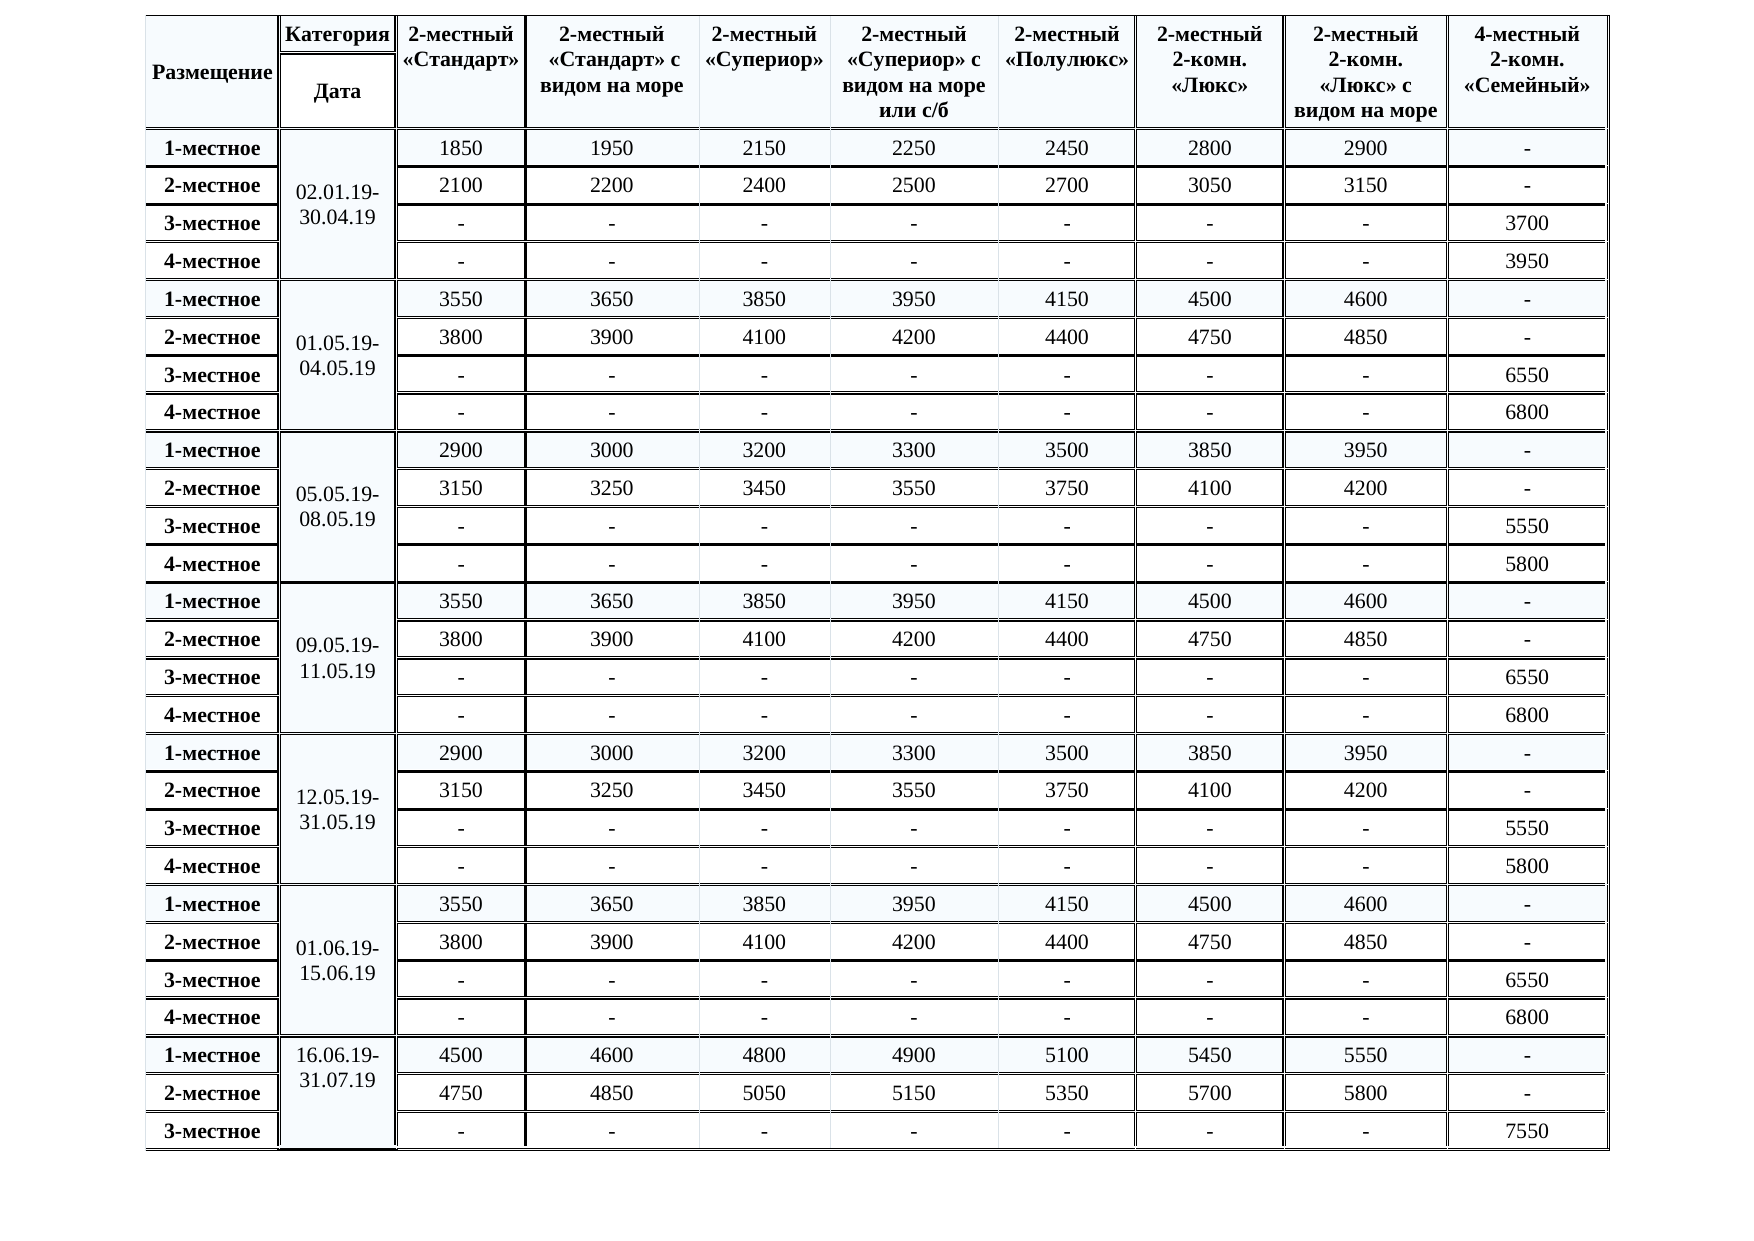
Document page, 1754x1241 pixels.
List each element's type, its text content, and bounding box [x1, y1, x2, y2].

table_cell - [1286, 811, 1446, 845]
table_cell - [831, 1113, 998, 1148]
table_cell 4100 [1137, 773, 1282, 807]
table_cell 2-местное [146, 168, 277, 202]
table_cell 4750 [1137, 924, 1282, 959]
table_cell - [1449, 732, 1607, 769]
table_cell 5150 [831, 1075, 998, 1110]
table_cell 2200 [527, 168, 699, 202]
table_cell - [1137, 395, 1282, 429]
table_cell 2-местное [146, 773, 277, 807]
table_cell 4600 [1286, 584, 1446, 618]
table_cell - [398, 962, 524, 996]
table_cell - [1284, 1113, 1447, 1148]
table_cell - [831, 1000, 998, 1034]
table_cell 3150 [398, 470, 524, 505]
table_cell 4150 [999, 886, 1134, 921]
table_cell 3950 [831, 886, 998, 921]
table_cell - [999, 962, 1134, 996]
table_cell - [1137, 508, 1282, 543]
table_cell - [527, 395, 699, 429]
table_cell - [1286, 206, 1446, 240]
table_cell 3700 [1449, 203, 1608, 240]
table_cell 2700 [999, 168, 1134, 202]
table_cell 01.05.19-04.05.19 [281, 281, 394, 429]
table_cell 4500 [1137, 886, 1282, 921]
table_cell 4200 [1286, 470, 1446, 505]
table_cell - [831, 811, 998, 845]
table_cell 3850 [700, 886, 830, 921]
table_cell - [700, 962, 830, 996]
table_cell - [831, 848, 998, 883]
table_cell 2-местное [146, 319, 277, 354]
table_cell Дата [281, 55, 394, 127]
table_cell 1-местное [146, 130, 277, 164]
table_cell - [527, 206, 699, 240]
table_cell - [1137, 243, 1282, 278]
table_cell 3900 [527, 622, 699, 656]
table_cell - [1286, 962, 1446, 996]
table_cell - [999, 848, 1134, 883]
table_cell - [1137, 697, 1282, 732]
table_cell 3650 [527, 886, 699, 921]
table_cell 3-местное [146, 508, 277, 543]
table_cell 2-местное [146, 1075, 277, 1110]
table_cell - [398, 395, 524, 429]
table_cell 6550 [1449, 959, 1607, 996]
table_header 2-местный «Полулюкс» [999, 16, 1134, 127]
table_cell - [999, 1000, 1134, 1034]
table_cell - [1137, 848, 1282, 883]
table_cell - [527, 357, 699, 391]
table_cell - [831, 660, 998, 694]
table_cell - [700, 697, 830, 732]
table_cell 4-местное [146, 546, 277, 581]
table_cell 2150 [700, 130, 830, 164]
table_cell 3250 [527, 773, 699, 807]
table_cell - [831, 357, 998, 391]
table_cell 4400 [999, 924, 1134, 959]
table_cell 3900 [527, 319, 699, 354]
table_cell 4400 [999, 622, 1134, 656]
table_cell - [999, 395, 1134, 429]
table_cell 2400 [700, 168, 830, 202]
table_cell 5350 [999, 1075, 1134, 1110]
table_cell 1-местное [146, 433, 277, 467]
table_cell 5050 [700, 1075, 830, 1110]
table_cell 4850 [1286, 319, 1446, 354]
table_cell - [1286, 395, 1446, 429]
table_cell - [527, 811, 699, 845]
table_cell 3650 [527, 281, 699, 316]
table_cell 1-местное [146, 1038, 277, 1072]
table_cell - [1449, 165, 1608, 202]
table_cell 3000 [527, 433, 699, 467]
table_cell - [1447, 618, 1608, 656]
table_header 2-местный «Супериор» с видом на море или с/б [831, 16, 998, 127]
table_cell 6550 [1449, 656, 1607, 694]
table_cell 3000 [527, 735, 699, 769]
table_cell 5700 [1137, 1075, 1282, 1110]
table_cell - [1286, 660, 1446, 694]
table_cell 2800 [1137, 130, 1282, 164]
table_cell - [999, 508, 1134, 543]
table_cell 5800 [1449, 845, 1607, 883]
table_cell 5550 [1449, 808, 1608, 845]
table_cell - [700, 1000, 830, 1034]
table_cell 3-местное [146, 660, 277, 694]
table_cell 3900 [527, 924, 699, 959]
table_cell 4-местное [146, 243, 277, 278]
table_cell - [1449, 127, 1607, 164]
table_cell 3550 [398, 281, 524, 316]
table_cell - [999, 660, 1134, 694]
table_cell 3650 [527, 584, 699, 618]
table_cell - [1286, 697, 1446, 732]
table_cell - [1137, 206, 1282, 240]
table_cell 3850 [700, 281, 830, 316]
table_cell 1-местное [146, 886, 277, 921]
table_cell - [831, 243, 998, 278]
table_cell 6800 [1447, 996, 1608, 1034]
table_cell 3450 [700, 470, 830, 505]
table_cell - [1449, 921, 1607, 959]
table_cell - [398, 848, 524, 883]
table_cell 3500 [999, 735, 1134, 769]
table_cell 05.05.19-08.05.19 [281, 433, 394, 581]
table_cell 4600 [527, 1038, 699, 1072]
table_cell - [1286, 546, 1446, 581]
table_cell 4850 [527, 1075, 699, 1110]
table_header Размещение [146, 16, 277, 127]
table_cell 3800 [398, 924, 524, 959]
table_cell 1850 [398, 130, 524, 164]
table_cell - [1286, 508, 1446, 543]
table_cell - [999, 546, 1134, 581]
table_cell 3150 [1286, 168, 1446, 202]
table_cell - [527, 1000, 699, 1034]
table_cell - [527, 243, 699, 278]
table_cell - [1447, 429, 1608, 467]
table_cell 2250 [831, 130, 998, 164]
table_cell - [527, 697, 699, 732]
table_cell 4900 [831, 1038, 998, 1072]
table_cell 3-местное [146, 357, 277, 391]
table_cell 4-местное [146, 395, 277, 429]
table_cell 2900 [398, 735, 524, 769]
table_cell 3450 [700, 773, 830, 807]
table_cell 3800 [398, 622, 524, 656]
table_cell 4500 [1137, 281, 1282, 316]
table_cell 4100 [700, 622, 830, 656]
table_cell 4200 [831, 924, 998, 959]
table_cell 5800 [1286, 1075, 1446, 1110]
table_cell 2100 [398, 168, 524, 202]
table_cell - [1135, 1110, 1284, 1148]
table_cell 3500 [999, 433, 1134, 467]
table_cell 5100 [999, 1038, 1134, 1072]
table_cell 3250 [527, 470, 699, 505]
table_cell 4600 [1286, 281, 1446, 316]
table_cell 4850 [1286, 622, 1446, 656]
table_cell - [1449, 278, 1607, 316]
table_cell - [396, 1113, 526, 1148]
table_cell 4800 [700, 1038, 830, 1072]
table_cell - [999, 206, 1134, 240]
table_cell - [831, 508, 998, 543]
table_cell 1-местное [146, 281, 277, 316]
table_cell 4100 [700, 319, 830, 354]
table_cell 4-местное [146, 848, 277, 883]
table_cell 5550 [1286, 1038, 1446, 1072]
table_header 2-местный «Супериор» [700, 16, 830, 127]
table_cell - [1137, 546, 1282, 581]
table_cell 4750 [1137, 319, 1282, 354]
table_cell 2-местное [146, 924, 277, 959]
table_cell - [398, 357, 524, 391]
table_cell 2900 [1286, 130, 1446, 164]
table_cell 3-местное [146, 811, 277, 845]
table_cell 12.05.19-31.05.19 [281, 735, 394, 883]
table_cell - [999, 243, 1134, 278]
table_cell - [1286, 357, 1446, 391]
table_cell - [1447, 1034, 1608, 1072]
table_cell 3300 [831, 433, 998, 467]
table_cell 5450 [1137, 1038, 1282, 1072]
table_cell - [999, 1113, 1135, 1148]
table_cell 2500 [831, 168, 998, 202]
table_cell - [1137, 660, 1282, 694]
table_cell 2450 [999, 130, 1134, 164]
table_cell 3550 [831, 773, 998, 807]
table_cell 4-местное [146, 1000, 277, 1034]
table_cell - [1286, 243, 1446, 278]
table_cell 3950 [831, 281, 998, 316]
table_cell 3850 [1137, 433, 1282, 467]
table_cell 3950 [1449, 240, 1607, 278]
table_header 2-местный «Стандарт» с видом на море [527, 16, 699, 127]
table_cell 16.06.19-31.07.19 [279, 1037, 396, 1148]
table_cell 1-местное [146, 584, 277, 618]
table_cell 4500 [398, 1038, 524, 1072]
table_cell - [527, 848, 699, 883]
table_cell 3550 [398, 584, 524, 618]
table_cell 4150 [999, 281, 1134, 316]
table_cell - [398, 1000, 524, 1034]
table_cell 3550 [831, 470, 998, 505]
table_cell 02.01.19-30.04.19 [281, 130, 394, 278]
table_cell 3950 [831, 584, 998, 618]
table_cell - [700, 357, 830, 391]
table_cell 4200 [1286, 773, 1446, 807]
table_cell - [831, 697, 998, 732]
table_cell 6800 [1449, 694, 1607, 732]
table_header 4-местный 2-комн. «Семейный» [1449, 16, 1607, 127]
table_cell 3750 [999, 470, 1134, 505]
table_cell - [527, 546, 699, 581]
table_cell - [1286, 848, 1446, 883]
table_header 2-местный «Стандарт» [398, 16, 524, 127]
table_cell 4500 [1137, 584, 1282, 618]
table_header 2-местный 2-комн. «Люкс» [1137, 16, 1282, 127]
table_cell - [700, 546, 830, 581]
table_cell 4150 [999, 584, 1134, 618]
table_cell 3800 [398, 319, 524, 354]
table_cell 3550 [398, 886, 524, 921]
table_cell 5550 [1449, 505, 1607, 543]
table_cell 3150 [398, 773, 524, 807]
table_header Категория [281, 16, 394, 51]
table_cell - [398, 206, 524, 240]
table_cell - [831, 395, 998, 429]
table_cell 4850 [1286, 924, 1446, 959]
table_cell - [526, 1113, 699, 1148]
table_cell - [700, 1113, 830, 1148]
table_cell 3-местное [146, 962, 277, 996]
table_cell - [1137, 811, 1282, 845]
table_cell - [398, 811, 524, 845]
table_cell - [527, 962, 699, 996]
table_cell - [398, 546, 524, 581]
table_cell 6800 [1447, 391, 1608, 429]
table_cell - [398, 697, 524, 732]
table_cell - [831, 546, 998, 581]
table_cell 3850 [700, 584, 830, 618]
table_cell 3300 [831, 735, 998, 769]
table_cell - [999, 357, 1134, 391]
table_cell - [1449, 1072, 1607, 1110]
table_cell 1950 [527, 130, 699, 164]
table_header 2-местный 2-комн. «Люкс» с видом на море [1286, 16, 1446, 127]
table_cell 5800 [1449, 543, 1607, 581]
table_cell 3200 [700, 433, 830, 467]
table_cell - [1449, 316, 1607, 354]
table_cell - [700, 243, 830, 278]
table_cell - [700, 508, 830, 543]
table_cell - [700, 206, 830, 240]
table_cell 2900 [398, 433, 524, 467]
table_cell - [999, 811, 1134, 845]
table_cell - [1449, 883, 1607, 921]
table_cell - [398, 660, 524, 694]
table_cell - [527, 660, 699, 694]
table_cell - [1449, 581, 1608, 618]
table_cell 2-местное [146, 470, 277, 505]
table_cell - [1137, 1000, 1282, 1034]
table_cell 6550 [1449, 354, 1607, 391]
table_cell - [831, 962, 998, 996]
table_cell - [1449, 467, 1607, 505]
table_cell 4750 [1137, 622, 1282, 656]
table_cell 4100 [1137, 470, 1282, 505]
table_cell 1-местное [146, 735, 277, 769]
table_cell 4200 [831, 622, 998, 656]
table_cell 3750 [999, 773, 1134, 807]
table_cell 3050 [1137, 168, 1282, 202]
table_cell - [527, 508, 699, 543]
table_cell - [398, 243, 524, 278]
table_cell 3950 [1286, 433, 1446, 467]
table_cell - [1449, 770, 1608, 807]
table_cell 3-местное [146, 1113, 279, 1148]
table_cell 3850 [1137, 735, 1282, 769]
table_cell - [999, 697, 1134, 732]
table_cell - [700, 660, 830, 694]
table_cell 3-местное [146, 206, 277, 240]
table_cell 4400 [999, 319, 1134, 354]
table_cell - [1137, 962, 1282, 996]
table_cell 4200 [831, 319, 998, 354]
table_cell - [1286, 1000, 1446, 1034]
table_cell 4750 [398, 1075, 524, 1110]
table_cell - [700, 395, 830, 429]
table_cell - [700, 811, 830, 845]
table_cell - [831, 206, 998, 240]
table_cell 2-местное [146, 622, 277, 656]
table_cell 7550 [1447, 1110, 1607, 1148]
table_cell 3200 [700, 735, 830, 769]
table_cell 4100 [700, 924, 830, 959]
table_cell 01.06.19-15.06.19 [281, 886, 394, 1034]
table_cell - [700, 848, 830, 883]
table_cell 09.05.19-11.05.19 [281, 584, 394, 732]
table_cell - [1137, 357, 1282, 391]
table_cell - [398, 508, 524, 543]
table_cell 3950 [1286, 735, 1446, 769]
table_cell 4600 [1286, 886, 1446, 921]
table_cell 4-местное [146, 697, 277, 732]
